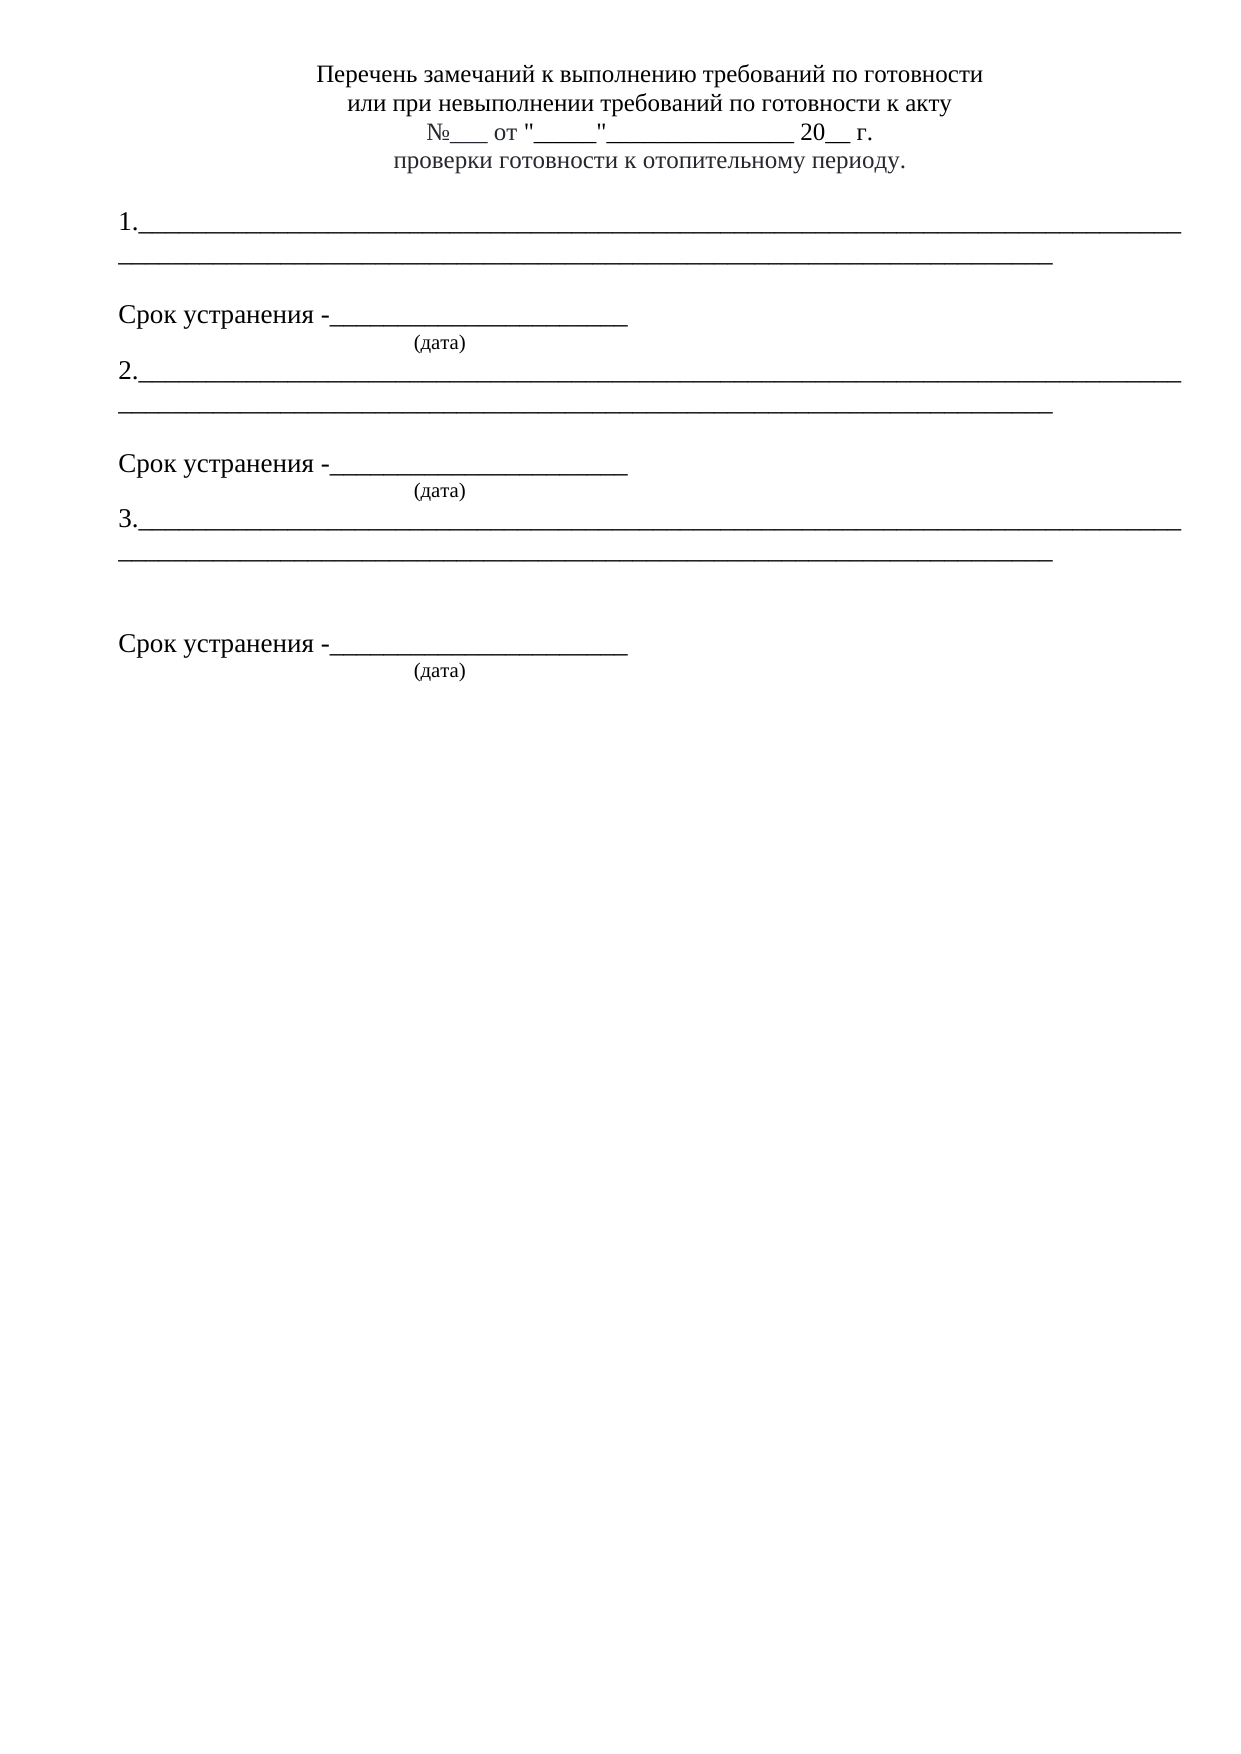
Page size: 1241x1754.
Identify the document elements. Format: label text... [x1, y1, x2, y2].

text Перечень замечаний к выполнению требований по готовности [118, 59, 1181, 88]
title Срок устранения -______________________ [118, 447, 1181, 478]
title (дата) [118, 658, 1181, 682]
text проверки готовности к отопительному периоду. [118, 145, 1181, 174]
title 1.__________________________________________________________________________________________________________________________________________________ [118, 205, 1181, 267]
title (дата) [118, 478, 1181, 502]
title Срок устранения -______________________ [118, 299, 1181, 330]
title (дата) [118, 330, 1181, 354]
title 2.__________________________________________________________________________________________________________________________________________________ [118, 354, 1181, 416]
text или при невыполнении требований по готовности к акту [118, 88, 1181, 117]
title 3.__________________________________________________________________________________________________________________________________________________ [118, 502, 1181, 565]
title Срок устранения -______________________ [118, 627, 1181, 658]
text №___ от "_____"_______________ 20__ г. [118, 117, 1181, 145]
